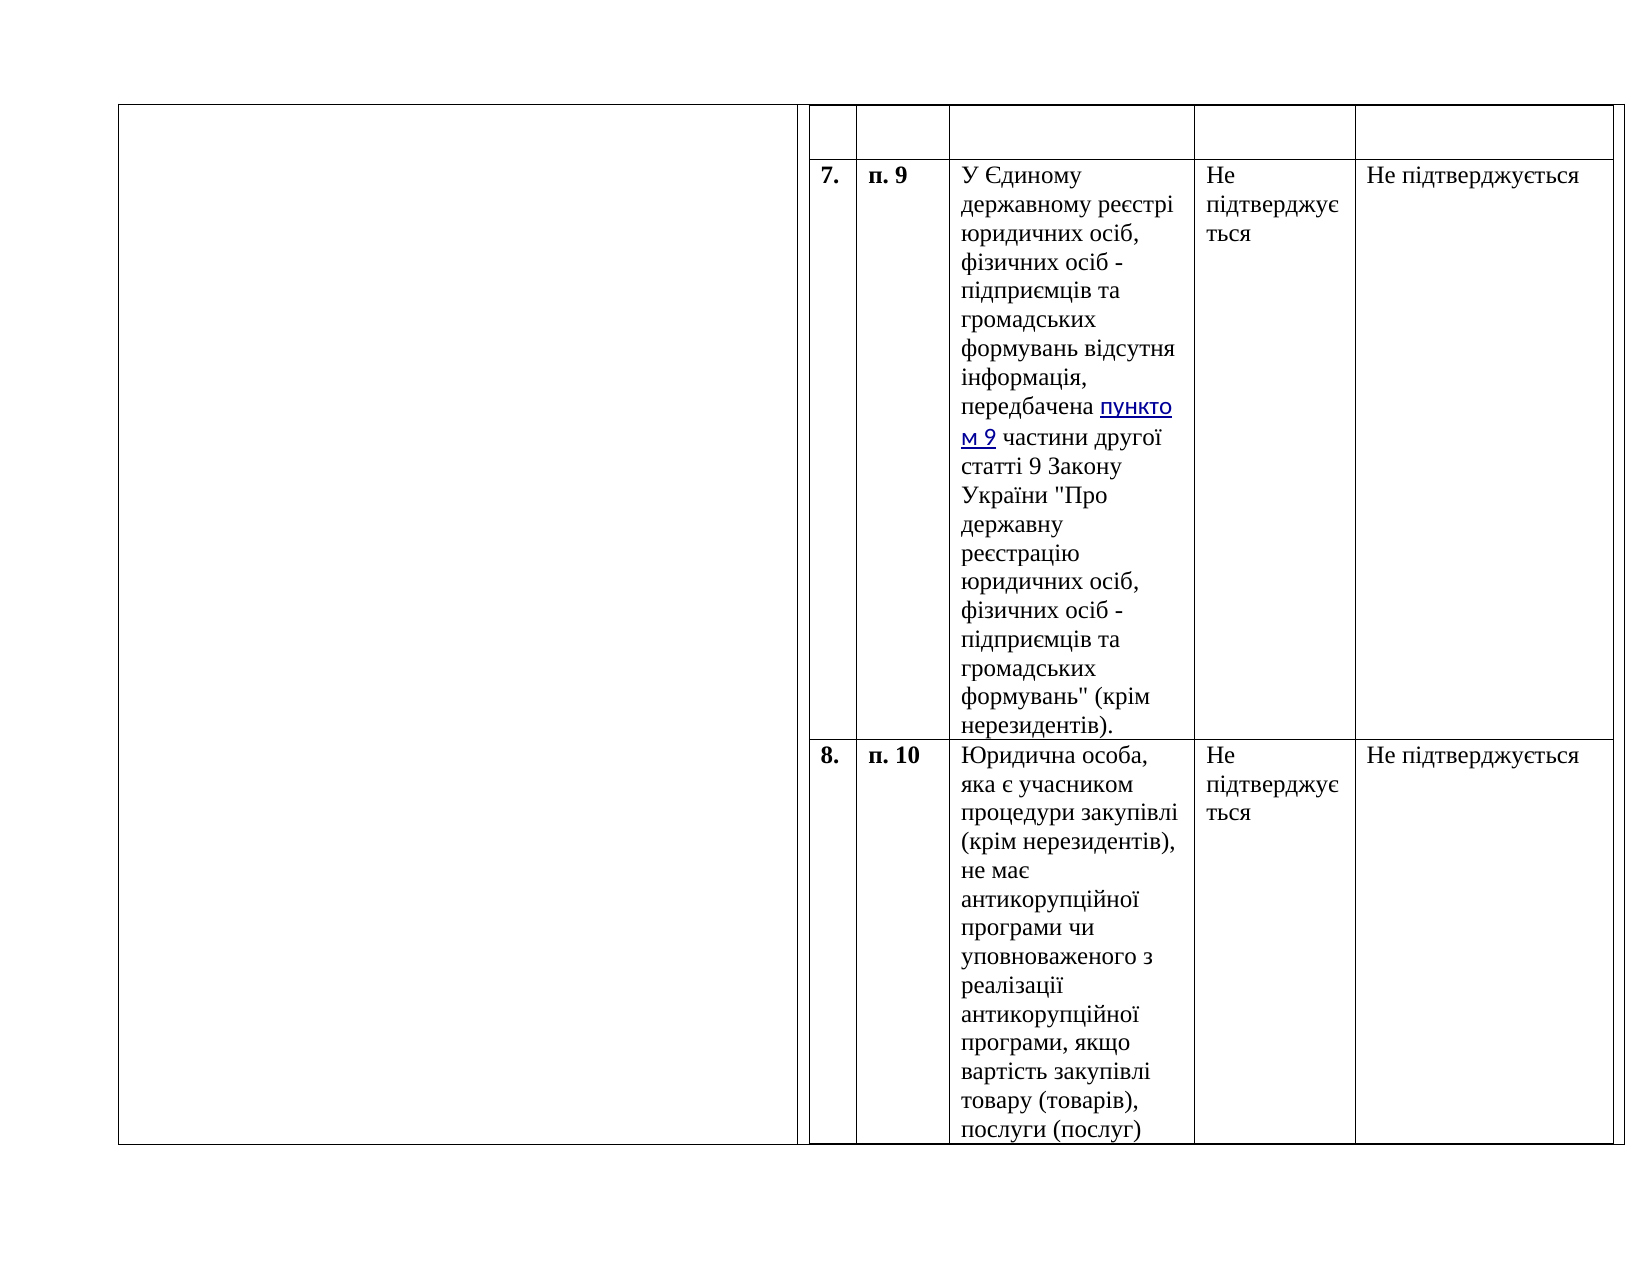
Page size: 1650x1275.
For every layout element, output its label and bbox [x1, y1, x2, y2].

table_cell [1195, 160, 1355, 739]
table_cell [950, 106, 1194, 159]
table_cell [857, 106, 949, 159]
table_cell [857, 160, 949, 739]
table_cell [810, 160, 856, 739]
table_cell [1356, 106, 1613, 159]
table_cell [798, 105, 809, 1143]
table_cell [1356, 160, 1613, 739]
table_cell [950, 160, 1194, 739]
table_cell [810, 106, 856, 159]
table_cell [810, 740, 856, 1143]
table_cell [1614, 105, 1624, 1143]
table_cell [119, 105, 797, 1143]
table_cell [857, 740, 949, 1143]
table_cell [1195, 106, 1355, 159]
